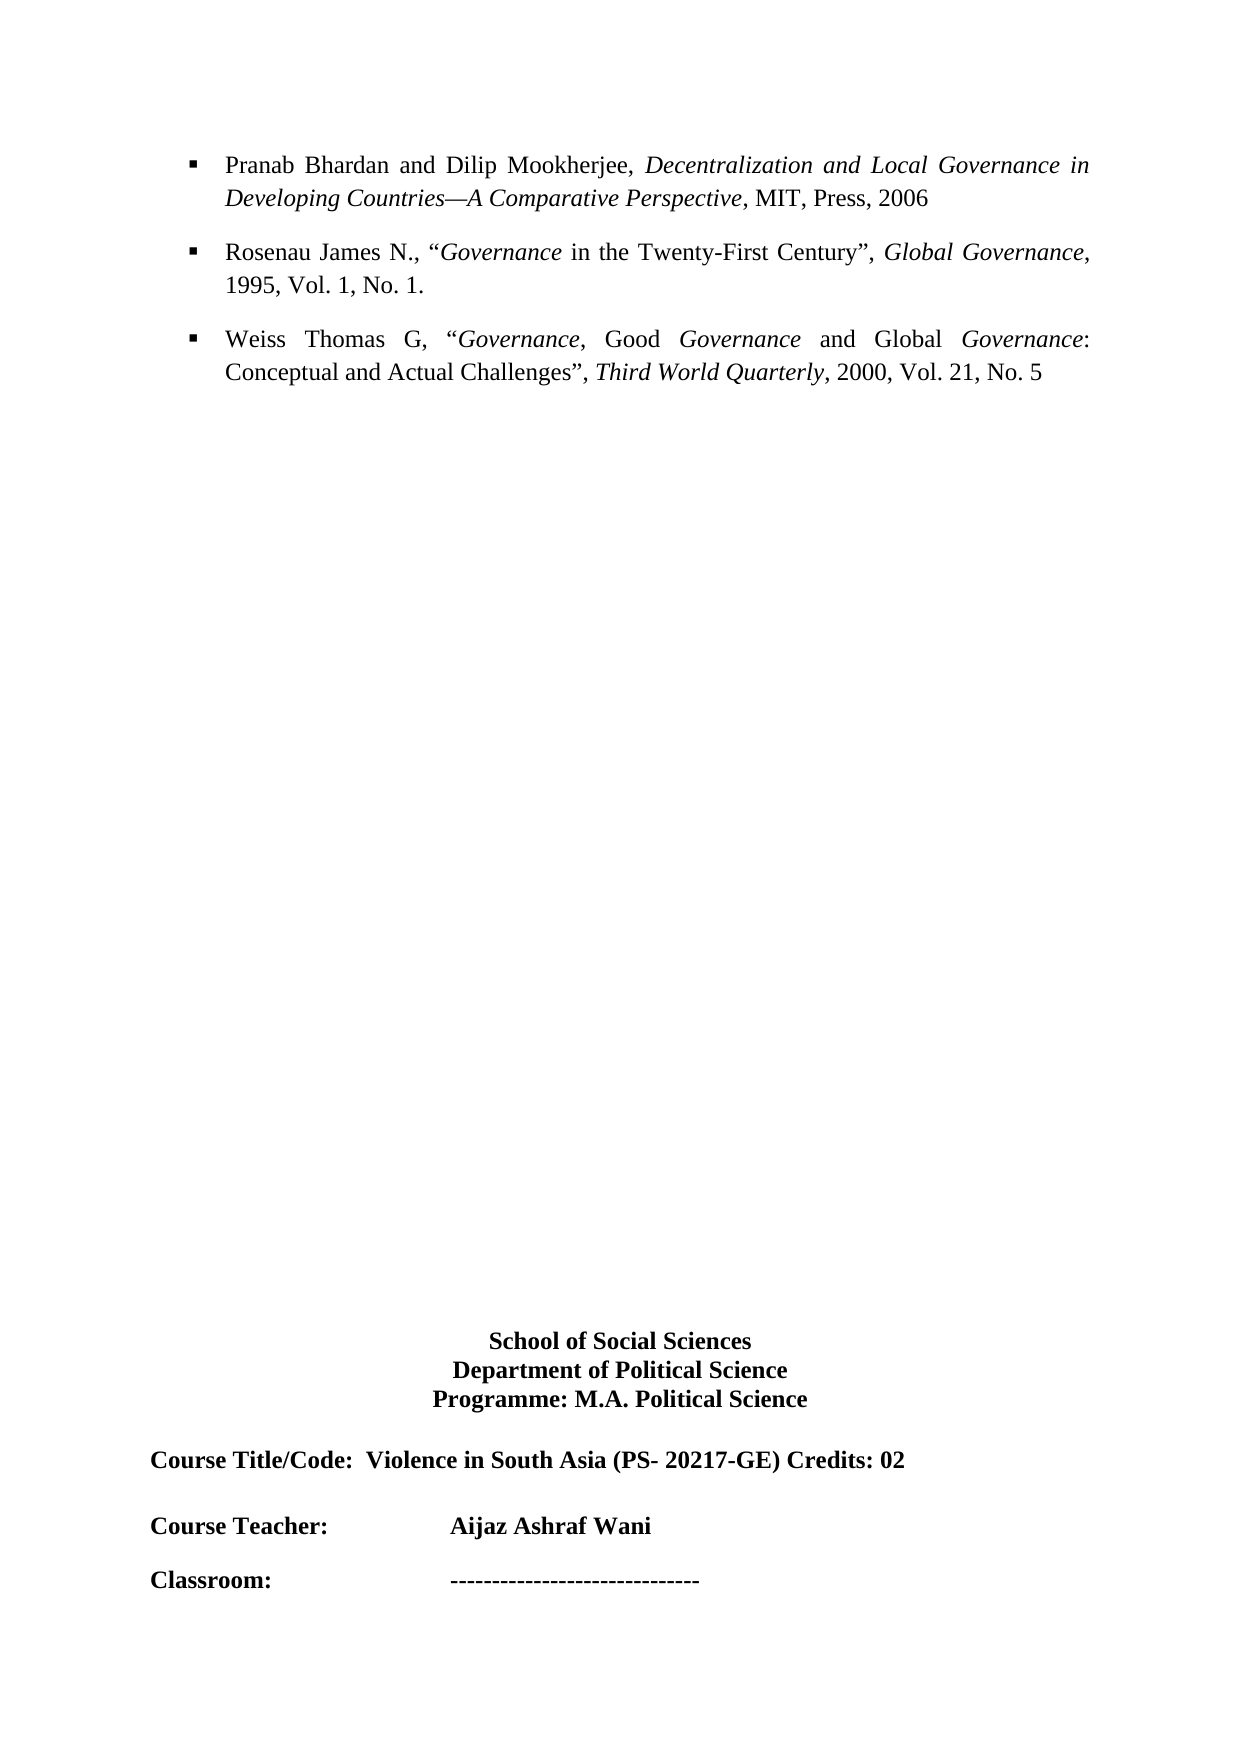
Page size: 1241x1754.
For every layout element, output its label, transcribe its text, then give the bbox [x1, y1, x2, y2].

text Course Teacher: Aijaz Ashraf Wani [150, 1511, 1090, 1540]
text Classroom: ------------------------------ [150, 1565, 1090, 1594]
text School of Social Sciences [150, 1326, 1090, 1355]
text Course Title/Code: Violence in South Asia (PS- 20217-GE) Credits: 02 [150, 1445, 1090, 1474]
list Rosenau James N., “Governance in the Twenty-First Century”, Global Governance, 1995, Vol. 1, No. 1. [187, 237, 1090, 299]
text Programme: M.A. Political Science [150, 1384, 1090, 1412]
list Pranab Bhardan and Dilip Mookherjee, Decentralization and Local Governance in Developing Countries—A Comparative Perspective, MIT, Press, 2006 [187, 150, 1090, 212]
list Weiss Thomas G, “Governance, Good Governance and Global Governance: Conceptual and Actual Challenges”, Third World Quarterly, 2000, Vol. 21, No. 5 [187, 324, 1090, 386]
text Department of Political Science [150, 1355, 1090, 1384]
